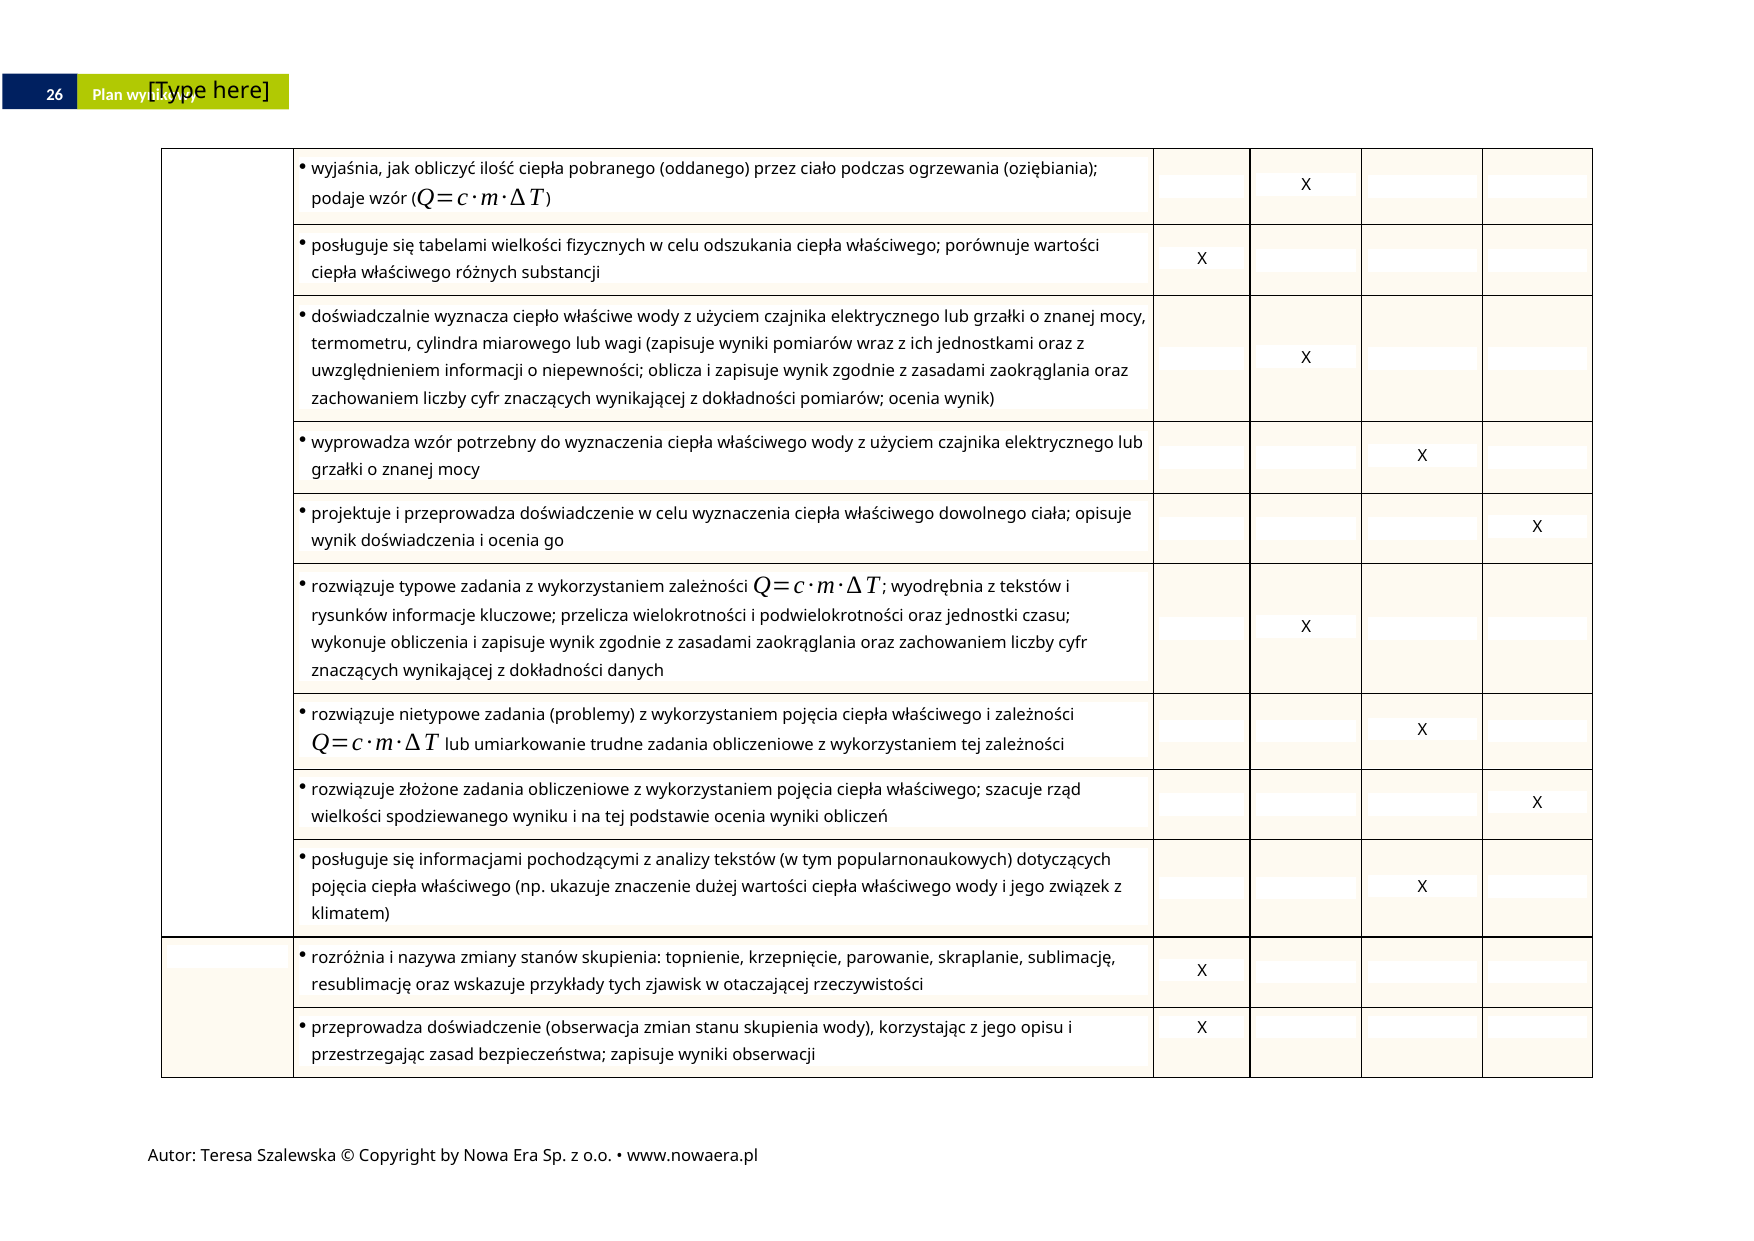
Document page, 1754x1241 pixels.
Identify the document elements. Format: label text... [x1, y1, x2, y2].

table_cell [1483, 1008, 1592, 1077]
table_cell [1251, 422, 1361, 493]
table_cell [1483, 938, 1592, 1007]
table_cell X [1154, 225, 1249, 295]
table_cell X [1154, 938, 1249, 1007]
table_cell przeprowadza doświadczenie (obserwacja zmian stanu skupienia wody), korzystając z jego opisu i przestrzegając zasad bezpieczeństwa; zapisuje wyniki obserwacji [294, 1008, 1153, 1077]
table_cell [1251, 494, 1361, 563]
table_cell posługuje się informacjami pochodzącymi z analizy tekstów (w tym popularnonaukowych) dotyczących pojęcia ciepła właściwego (np. ukazuje znaczenie dużej wartości ciepła właściwego wody i jego związek z klimatem) [294, 840, 1153, 936]
table_cell [162, 938, 293, 1077]
table_cell [1154, 840, 1249, 936]
table_cell [1362, 770, 1482, 839]
table_cell X [1483, 494, 1592, 563]
table_cell [1154, 422, 1249, 493]
table_cell rozwiązuje złożone zadania obliczeniowe z wykorzystaniem pojęcia ciepła właściwego; szacuje rząd wielkości spodziewanego wyniku i na tej podstawie ocenia wyniki obliczeń [294, 770, 1153, 839]
table_cell X [1362, 840, 1482, 936]
table_cell [1154, 296, 1249, 421]
table_cell [1154, 494, 1249, 563]
table_cell [1251, 1008, 1361, 1077]
table_cell posługuje się tabelami wielkości fizycznych w celu odszukania ciepła właściwego; porównuje wartości ciepła właściwego różnych substancji [294, 225, 1153, 295]
table_cell X [1362, 694, 1482, 768]
table_cell [1483, 149, 1592, 224]
table_cell rozróżnia i nazywa zmiany stanów skupienia: topnienie, krzepnięcie, parowanie, skraplanie, sublimację, resublimację oraz wskazuje przykłady tych zjawisk w otaczającej rzeczywistości [294, 938, 1153, 1007]
table_cell X [1362, 422, 1482, 493]
table_cell [1362, 564, 1482, 693]
table_cell [1362, 225, 1482, 295]
table_cell [1251, 225, 1361, 295]
table_cell wyprowadza wzór potrzebny do wyznaczenia ciepła właściwego wody z użyciem czajnika elektrycznego lub grzałki o znanej mocy [294, 422, 1153, 493]
table_cell [1362, 149, 1482, 224]
table_cell [1483, 422, 1592, 493]
table_cell X [1483, 770, 1592, 839]
table_cell [1251, 694, 1361, 768]
table_cell [1483, 694, 1592, 768]
table_cell [1362, 1008, 1482, 1077]
table_cell wyjaśnia, jak obliczyć ilość ciepła pobranego (oddanego) przez ciało podczas ogrzewania (oziębiania); podaje wzór () [294, 149, 1153, 224]
table_cell [1154, 694, 1249, 768]
table_cell [1154, 564, 1249, 693]
table_cell [1154, 770, 1249, 839]
table_cell projektuje i przeprowadza doświadczenie w celu wyznaczenia ciepła właściwego dowolnego ciała; opisuje wynik doświadczenia i ocenia go [294, 494, 1153, 563]
table_cell [1154, 149, 1249, 224]
table_cell rozwiązuje nietypowe zadania (problemy) z wykorzystaniem pojęcia ciepła właściwego i zależności lub umiarkowanie trudne zadania obliczeniowe z wykorzystaniem tej zależności [294, 694, 1153, 768]
table_cell [1251, 770, 1361, 839]
table_cell [1362, 494, 1482, 563]
table_cell [1251, 840, 1361, 936]
table_cell X [1251, 296, 1361, 421]
table_cell [1483, 225, 1592, 295]
table_cell [1483, 296, 1592, 421]
table_cell [1483, 564, 1592, 693]
table_cell rozwiązuje typowe zadania z wykorzystaniem zależności ; wyodrębnia z tekstów i rysunków informacje kluczowe; przelicza wielokrotności i podwielokrotności oraz jednostki czasu; wykonuje obliczenia i zapisuje wynik zgodnie z zasadami zaokrąglania oraz zachowaniem liczby cyfr znaczących wynikającej z dokładności danych [294, 564, 1153, 693]
table_cell X [1251, 149, 1361, 224]
table_cell doświadczalnie wyznacza ciepło właściwe wody z użyciem czajnika elektrycznego lub grzałki o znanej mocy, termometru, cylindra miarowego lub wagi (zapisuje wyniki pomiarów wraz z ich jednostkami oraz z uwzględnieniem informacji o niepewności; oblicza i zapisuje wynik zgodnie z zasadami zaokrąglania oraz zachowaniem liczby cyfr znaczących wynikającej z dokładności pomiarów; ocenia wynik) [294, 296, 1153, 421]
table_cell [1362, 296, 1482, 421]
table_cell [1251, 938, 1361, 1007]
table_cell [1483, 840, 1592, 936]
table_cell [1362, 938, 1482, 1007]
table_cell X [1154, 1008, 1249, 1077]
table_cell X [1251, 564, 1361, 693]
